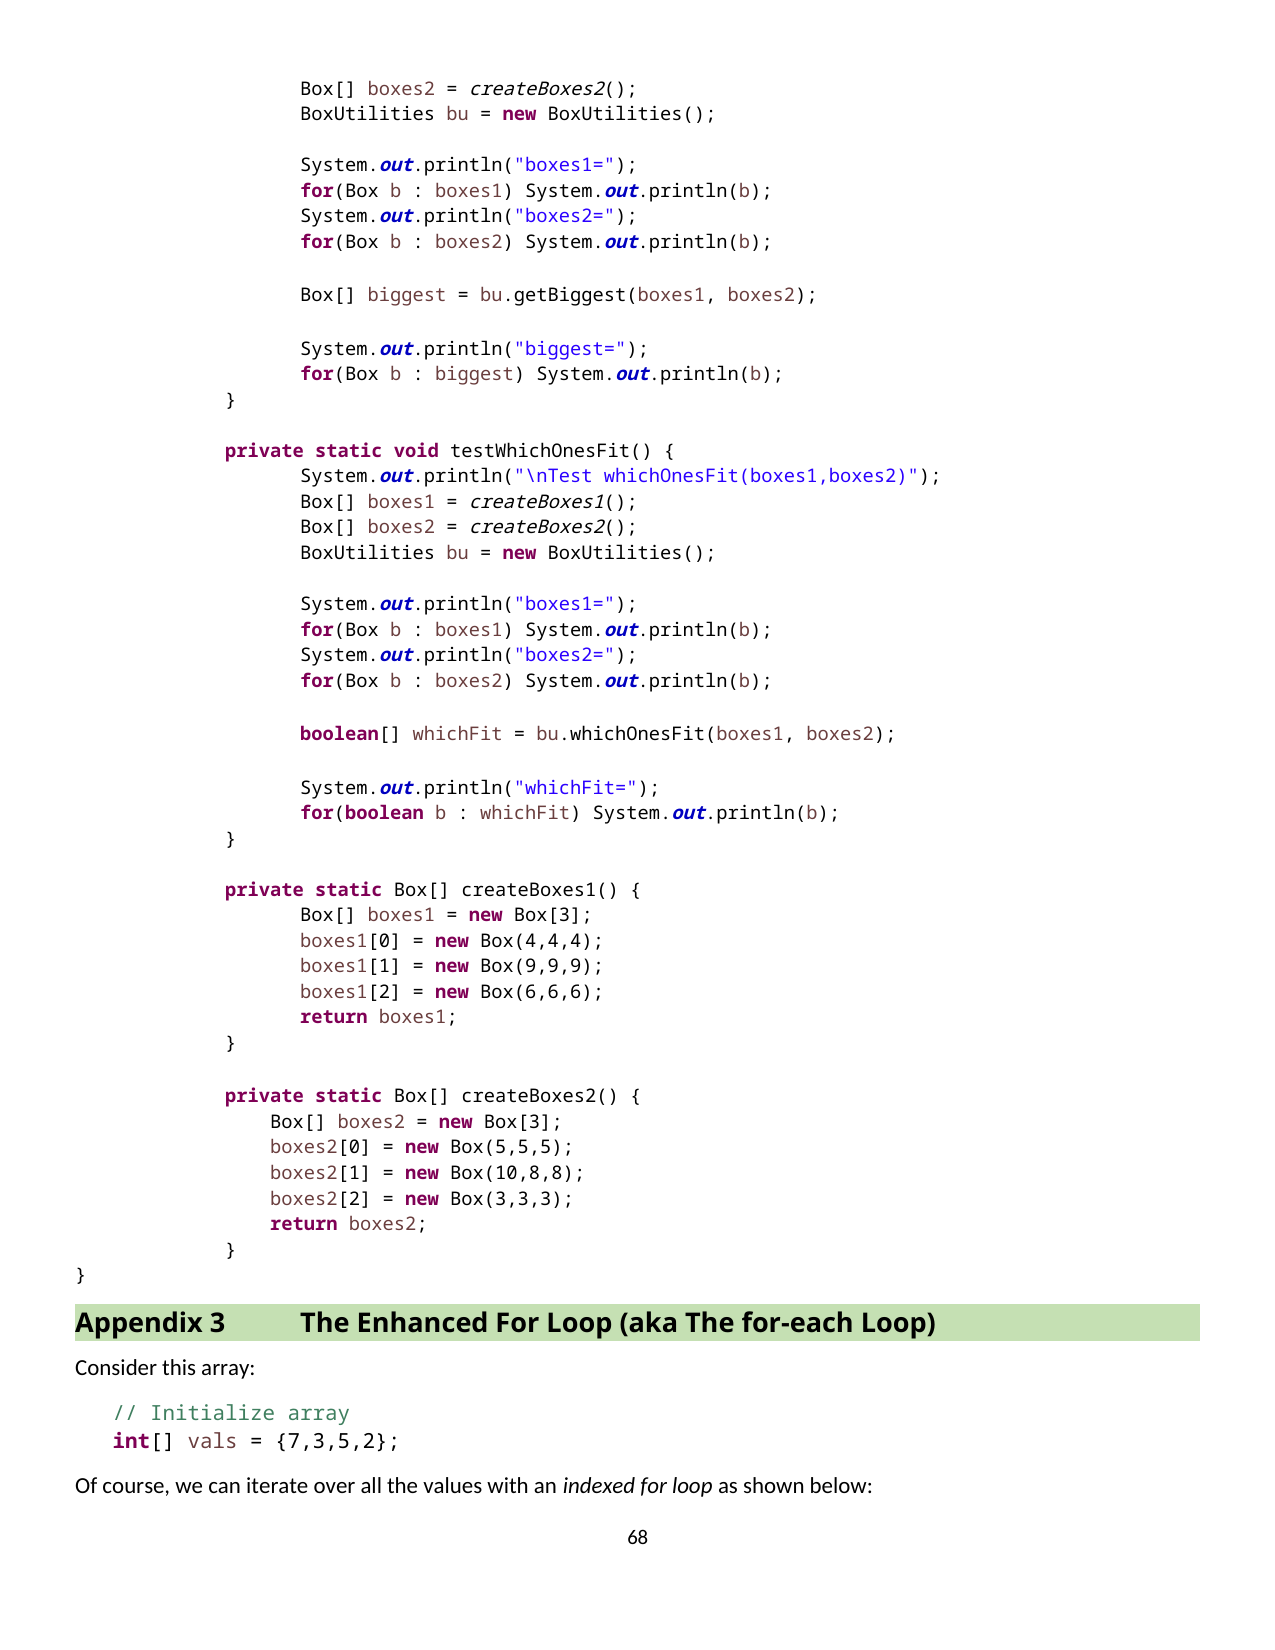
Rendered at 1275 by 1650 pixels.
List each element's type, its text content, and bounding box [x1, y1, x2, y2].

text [150, 177, 1200, 203]
text return boxes2; [150, 1210, 1200, 1236]
text System.out.println("boxes2="); [150, 203, 1200, 228]
text for(Box b : biggest) System.out.println(b); [150, 361, 1200, 386]
text } [150, 1236, 1200, 1261]
text boxes2[0] = new Box(5,5,5); [150, 1134, 1200, 1159]
text } [150, 386, 1200, 412]
text System.out.println("boxes2="); [150, 641, 1200, 667]
text Box[] boxes1 = createBoxes1(); [150, 488, 1200, 514]
text Box[] boxes2 = createBoxes2(); [150, 75, 1200, 101]
text Box[] boxes1 = new Box[3]; [150, 902, 1200, 927]
text boxes1[2] = new Box(6,6,6); [150, 978, 1200, 1004]
text // Initialize array [112, 1398, 1200, 1426]
text Box[] boxes2 = new Box[3]; [150, 1108, 1200, 1134]
text int[] vals = {7,3,5,2}; [112, 1426, 1200, 1454]
text System.out.println("biggest="); [150, 335, 1200, 361]
text boxes1[0] = new Box(4,4,4); [150, 927, 1200, 953]
text System.out.println("whichFit="); [150, 774, 1200, 799]
text boxes1[1] = new Box(9,9,9); [150, 953, 1200, 978]
text } [75, 1261, 1200, 1287]
text private static Box[] createBoxes2() { [150, 1083, 1200, 1108]
text Box[] biggest = bu.getBiggest(boxes1, boxes2); [150, 282, 1200, 307]
text Box[] boxes2 = createBoxes2(); [150, 514, 1200, 539]
text System.out.println("boxes1="); [150, 152, 1200, 177]
text boxes2[1] = new Box(10,8,8); [150, 1159, 1200, 1185]
text BoxUtilities bu = new BoxUtilities(); [150, 101, 1200, 126]
text } [150, 1029, 1200, 1055]
text return boxes1; [150, 1004, 1200, 1029]
text boolean[] whichFit = bu.whichOnesFit(boxes1, boxes2); [150, 721, 1200, 746]
text for(Box b : boxes2) System.out.println(b); [150, 228, 1200, 254]
text System.out.println("boxes1="); [150, 590, 1200, 616]
text System.out.println("\nTest whichOnesFit(boxes1,boxes2)"); [150, 463, 1200, 488]
text } [150, 825, 1200, 851]
text Consider this array: [75, 1353, 1200, 1381]
text BoxUtilities bu = new BoxUtilities(); [150, 539, 1200, 565]
text The Enhanced For Loop (aka The for-each Loop) [75, 1304, 1200, 1341]
text private static Box[] createBoxes1() { [150, 876, 1200, 902]
text for(Box b : boxes1) System.out.println(b); [150, 616, 1200, 641]
text for(Box b : boxes2) System.out.println(b); [150, 667, 1200, 692]
text boxes2[2] = new Box(3,3,3); [150, 1185, 1200, 1210]
text private static void testWhichOnesFit() { [150, 437, 1200, 463]
text for(boolean b : whichFit) System.out.println(b); [150, 799, 1200, 825]
text Of course, we can iterate over all the values with an indexed for loop as shown below: [75, 1471, 1200, 1499]
